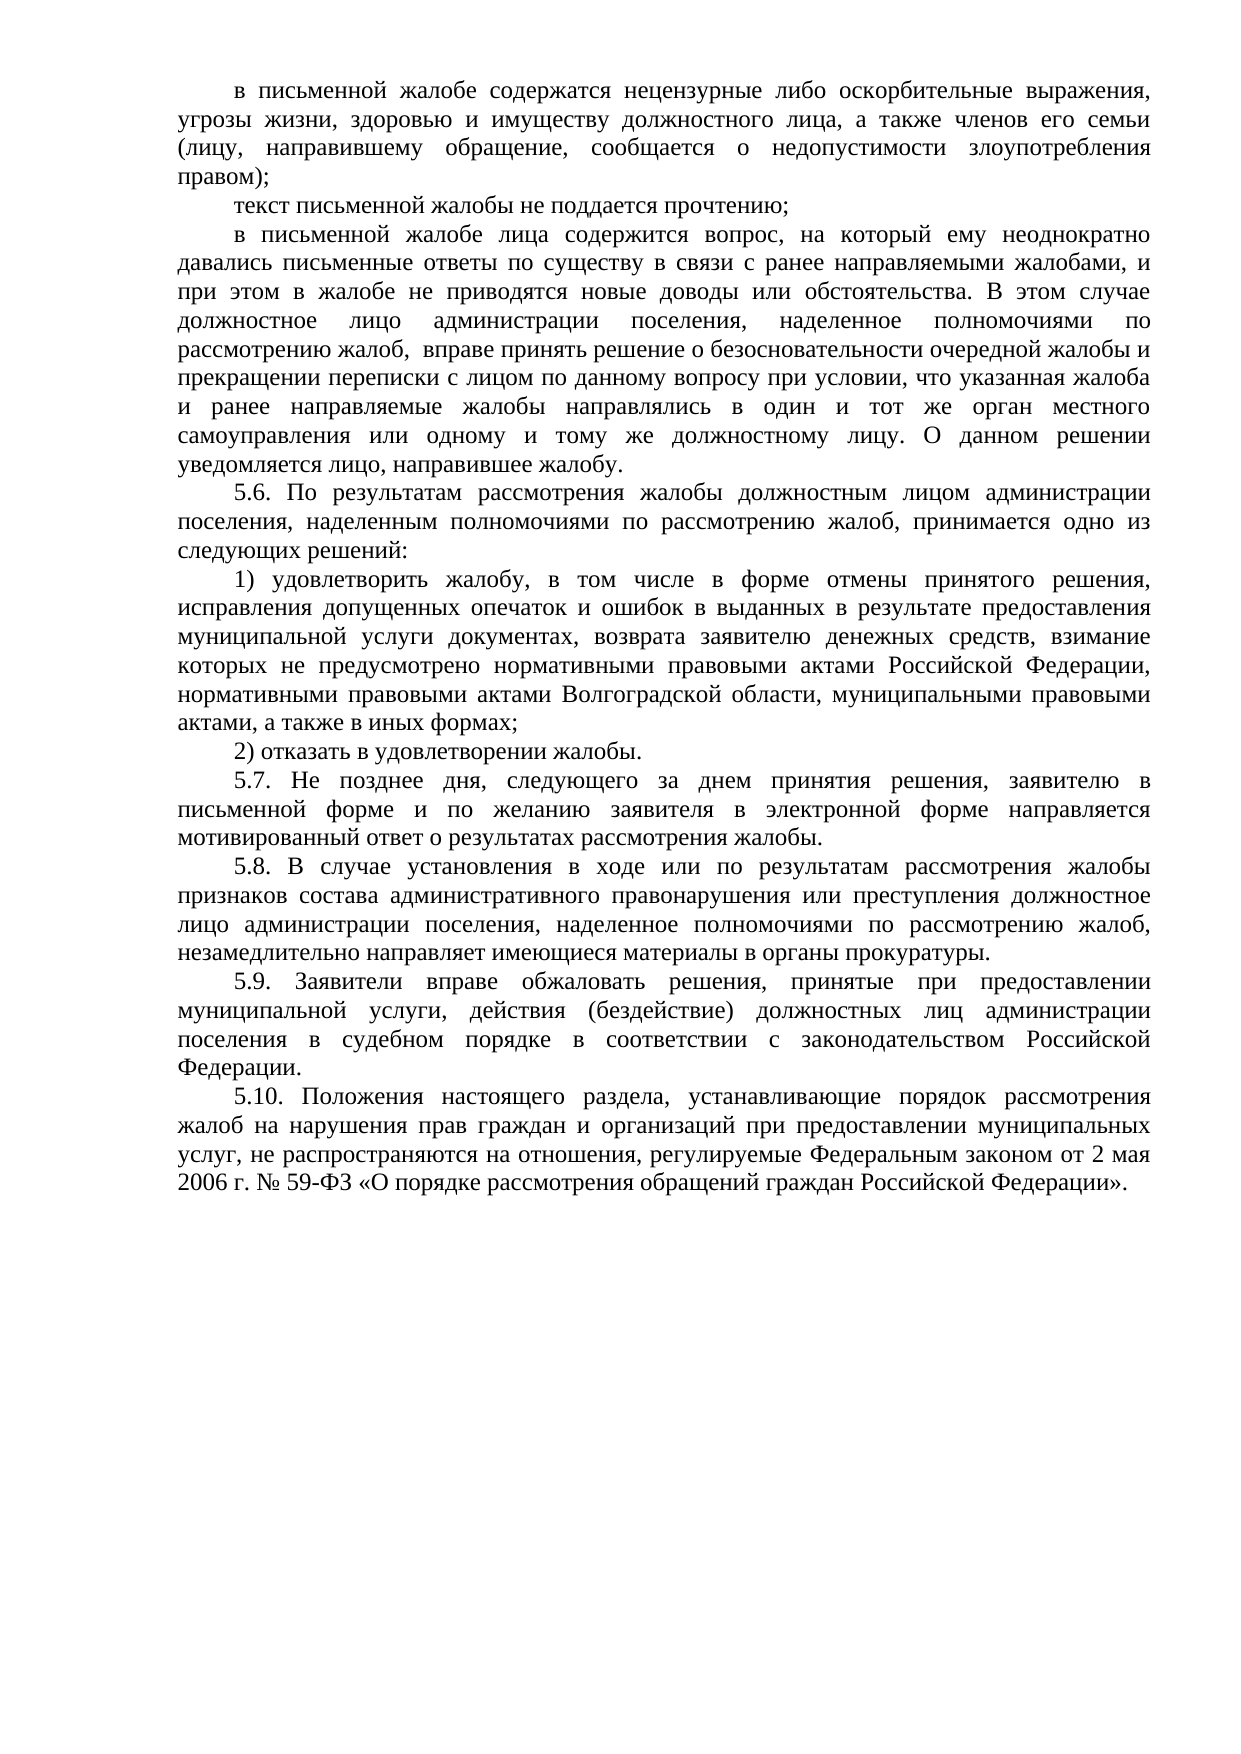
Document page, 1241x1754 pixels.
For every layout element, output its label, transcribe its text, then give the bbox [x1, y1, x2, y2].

text 5.6. По результатам рассмотрения жалобы должностным лицом администрации поселения, наделенным полномочиями по рассмотрению жалоб, принимается одно из следующих решений: [177, 477, 1152, 564]
text 5.7. Не позднее дня, следующего за днем принятия решения, заявителю в письменной форме и по желанию заявителя в электронной форме направляется мотивированный ответ о результатах рассмотрения жалобы. [177, 765, 1152, 851]
text 5.9. Заявители вправе обжаловать решения, принятые при предоставлении муниципальной услуги, действия (бездействие) должностных лиц администрации поселения в судебном порядке в соответствии с законодательством Российской Федерации. [177, 966, 1152, 1081]
text 5.10. Положения настоящего раздела, устанавливающие порядок рассмотрения жалоб на нарушения прав граждан и организаций при предоставлении муниципальных услуг, не распространяются на отношения, регулируемые Федеральным законом от 2 мая 2006 г. № 59-ФЗ «О порядке рассмотрения обращений граждан Российской Федерации». [177, 1081, 1152, 1196]
text в письменной жалобе содержатся нецензурные либо оскорбительные выражения, угрозы жизни, здоровью и имуществу должностного лица, а также членов его семьи (лицу, направившему обращение, сообщается о недопустимости злоупотребления правом); [177, 75, 1152, 190]
text 1) удовлетворить жалобу, в том числе в форме отмены принятого решения, исправления допущенных опечаток и ошибок в выданных в результате предоставления муниципальной услуги документах, возврата заявителю денежных средств, взимание которых не предусмотрено нормативными правовыми актами Российской Федерации, нормативными правовыми актами Волгоградской области, муниципальными правовыми актами, а также в иных формах; [177, 564, 1152, 736]
text 5.8. В случае установления в ходе или по результатам рассмотрения жалобы признаков состава административного правонарушения или преступления должностное лицо администрации поселения, наделенное полномочиями по рассмотрению жалоб, незамедлительно направляет имеющиеся материалы в органы прокуратуры. [177, 851, 1152, 966]
text в письменной жалобе лица содержится вопрос, на который ему неоднократно давались письменные ответы по существу в связи с ранее направляемыми жалобами, и при этом в жалобе не приводятся новые доводы или обстоятельства. В этом случае должностное лицо администрации поселения, наделенное полномочиями по рассмотрению жалоб, вправе принять решение о безосновательности очередной жалобы и прекращении переписки с лицом по данному вопросу при условии, что указанная жалоба и ранее направляемые жалобы направлялись в один и тот же орган местного самоуправления или одному и тому же должностному лицу. О данном решении уведомляется лицо, направившее жалобу. [177, 219, 1152, 477]
text 2) отказать в удовлетворении жалобы. [177, 736, 1152, 765]
text текст письменной жалобы не поддается прочтению; [177, 190, 1152, 219]
